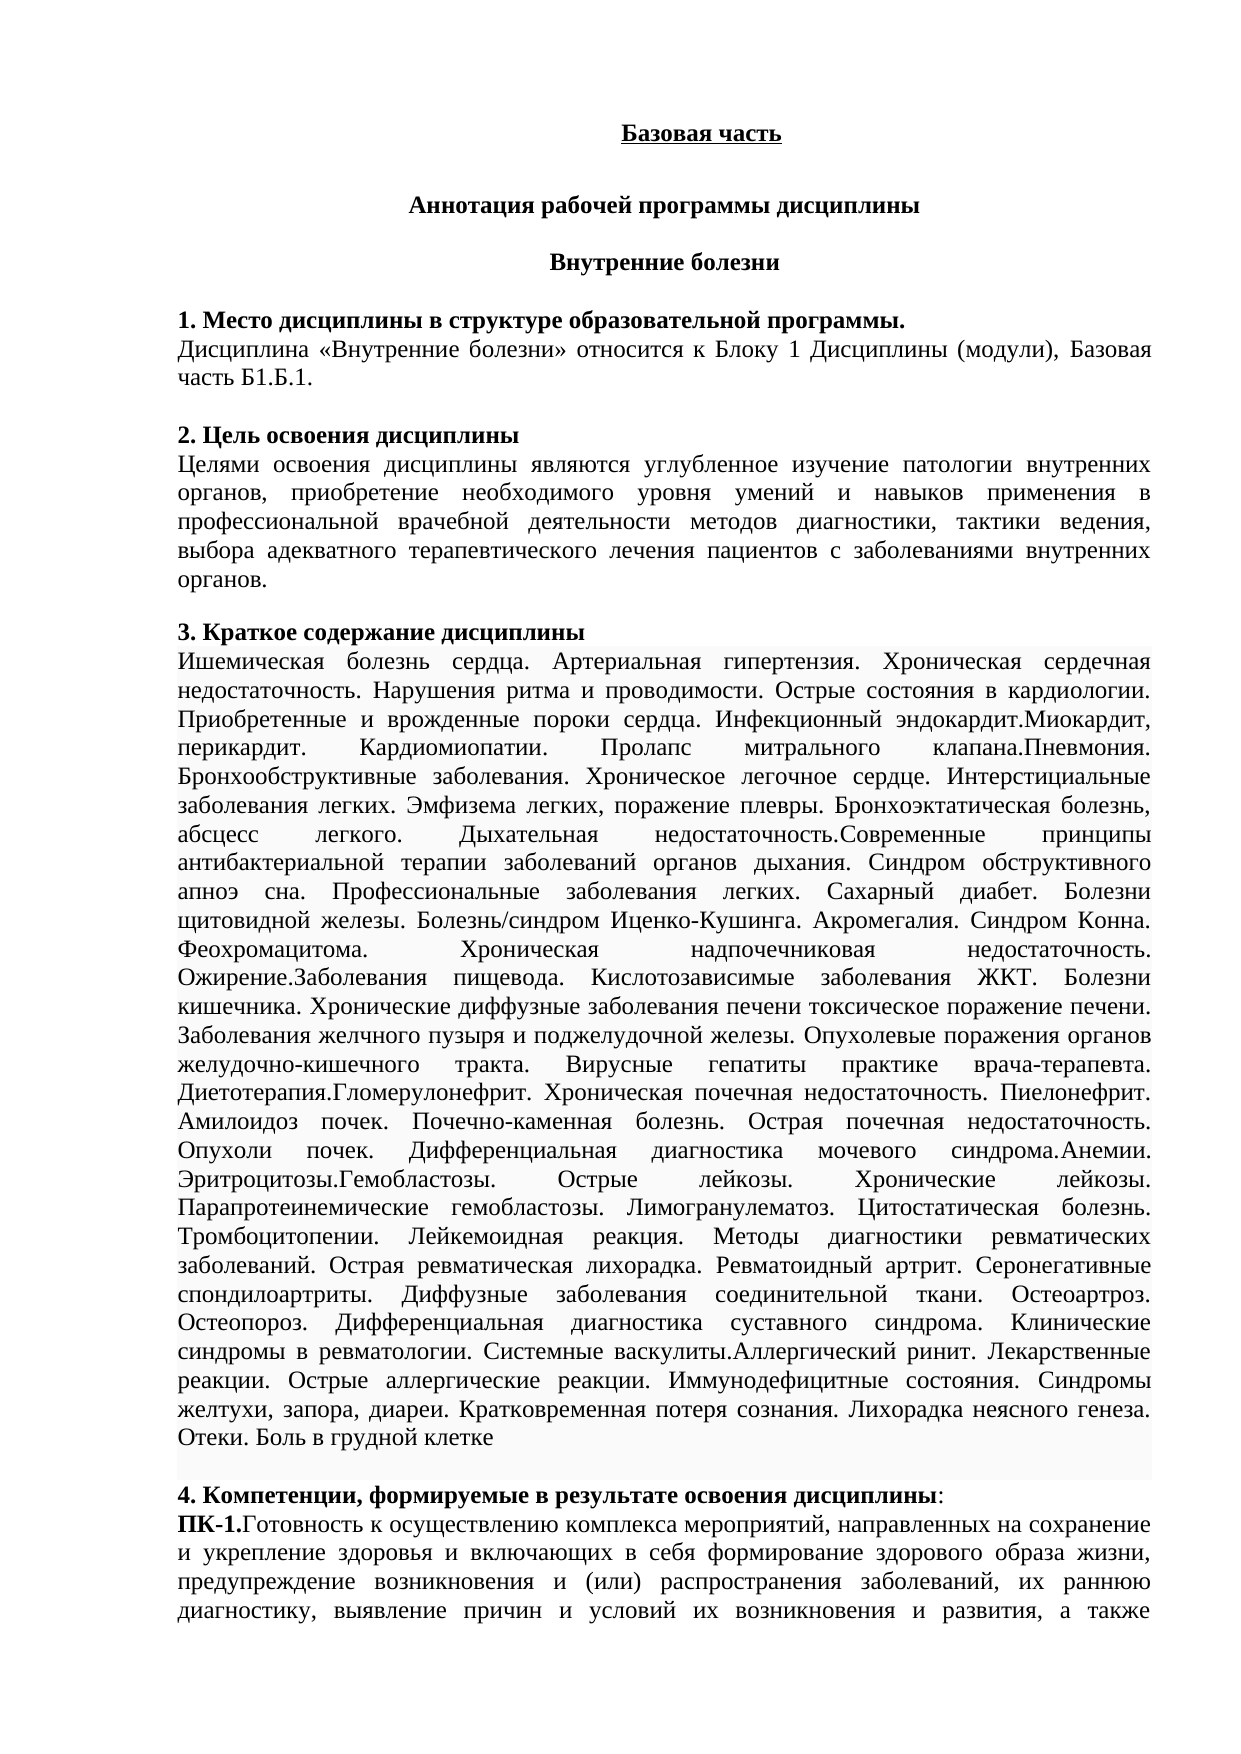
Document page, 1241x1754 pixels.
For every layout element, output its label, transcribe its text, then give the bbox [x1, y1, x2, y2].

list Базовая часть [251, 118, 1152, 147]
text 4. Компетенции, формируемые в результате освоения дисциплины: [177, 1480, 1152, 1509]
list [177, 1509, 1152, 1624]
text Целями освоения дисциплины являются углубленное изучение патологии внутренних органов, приобретение необходимого уровня умений и навыков применения в профессиональной врачебной деятельности методов диагностики, тактики ведения, выбора адекватного терапевтического лечения пациентов с заболеваниями внутренних органов. [177, 449, 1152, 592]
text 2. Цель освоения дисциплины [177, 420, 1152, 449]
list 3. Краткое содержание дисциплины [177, 617, 1152, 646]
list 1. Место дисциплины в структуре образовательной программы. [177, 305, 1152, 334]
list Внутренние болезни [177, 247, 1152, 276]
text Ишемическая болезнь сердца. Артериальная гипертензия. Хроническая сердечная недостаточность. Нарушения ритма и проводимости. Острые состояния в кардиологии. Приобретенные и врожденные пороки сердца. Инфекционный эндокардит.Миокардит, перикардит. Кардиомиопатии. Пролапс митрального клапана.Пневмония. Бронхообструктивные заболевания. Хроническое легочное сердце. Интерстициальные заболевания легких. Эмфизема легких, поражение плевры. Бронхоэктатическая болезнь, абсцесс легкого. Дыхательная недостаточность.Современные принципы антибактериальной терапии заболеваний органов дыхания. Синдром обструктивного апноэ сна. Профессиональные заболевания легких. Сахарный диабет. Болезни щитовидной железы. Болезнь/синдром Иценко-Кушинга. Акромегалия. Синдром Конна. Феохромацитома. Хроническая надпочечниковая недостаточность. Ожирение.Заболевания пищевода. Кислотозависимые заболевания ЖКТ. Болезни кишечника. Хронические диффузные заболевания печени токсическое поражение печени. Заболевания желчного пузыря и поджелудочной железы. Опухолевые поражения органов желудочно-кишечного тракта. Вирусные гепатиты практике врача-терапевта. Диетотерапия.Гломерулонефрит. Хроническая почечная недостаточность. Пиелонефрит. Амилоидоз почек. Почечно-каменная болезнь. Острая почечная недостаточность. Опухоли почек. Дифференциальная диагностика мочевого синдрома.Анемии. Эритроцитозы.Гемобластозы. Острые лейкозы. Хронические лейкозы. Парапротеинемические гемобластозы. Лимогранулематоз. Цитостатическая болезнь. Тромбоцитопении. Лейкемоидная реакция. Методы диагностики ревматических заболеваний. Острая ревматическая лихорадка. Ревматоидный артрит. Серонегативные спондилоартриты. Диффузные заболевания соединительной ткани. Остеоартроз. Остеопороз. Дифференциальная диагностика суставного синдрома. Клинические синдромы в ревматологии. Системные васкулиты.Аллергический ринит. Лекарственные реакции. Острые аллергические реакции. Иммунодефицитные состояния. Синдромы желтухи, запора, диареи. Кратковременная потеря сознания. Лихорадка неясного генеза. Отеки. Боль в грудной клетке [177, 646, 1152, 1451]
text Дисциплина «Внутренние болезни» относится к Блоку 1 Дисциплины (модули), Базовая часть Б1.Б.1. [177, 334, 1152, 391]
list Аннотация рабочей программы дисциплины [177, 190, 1152, 219]
